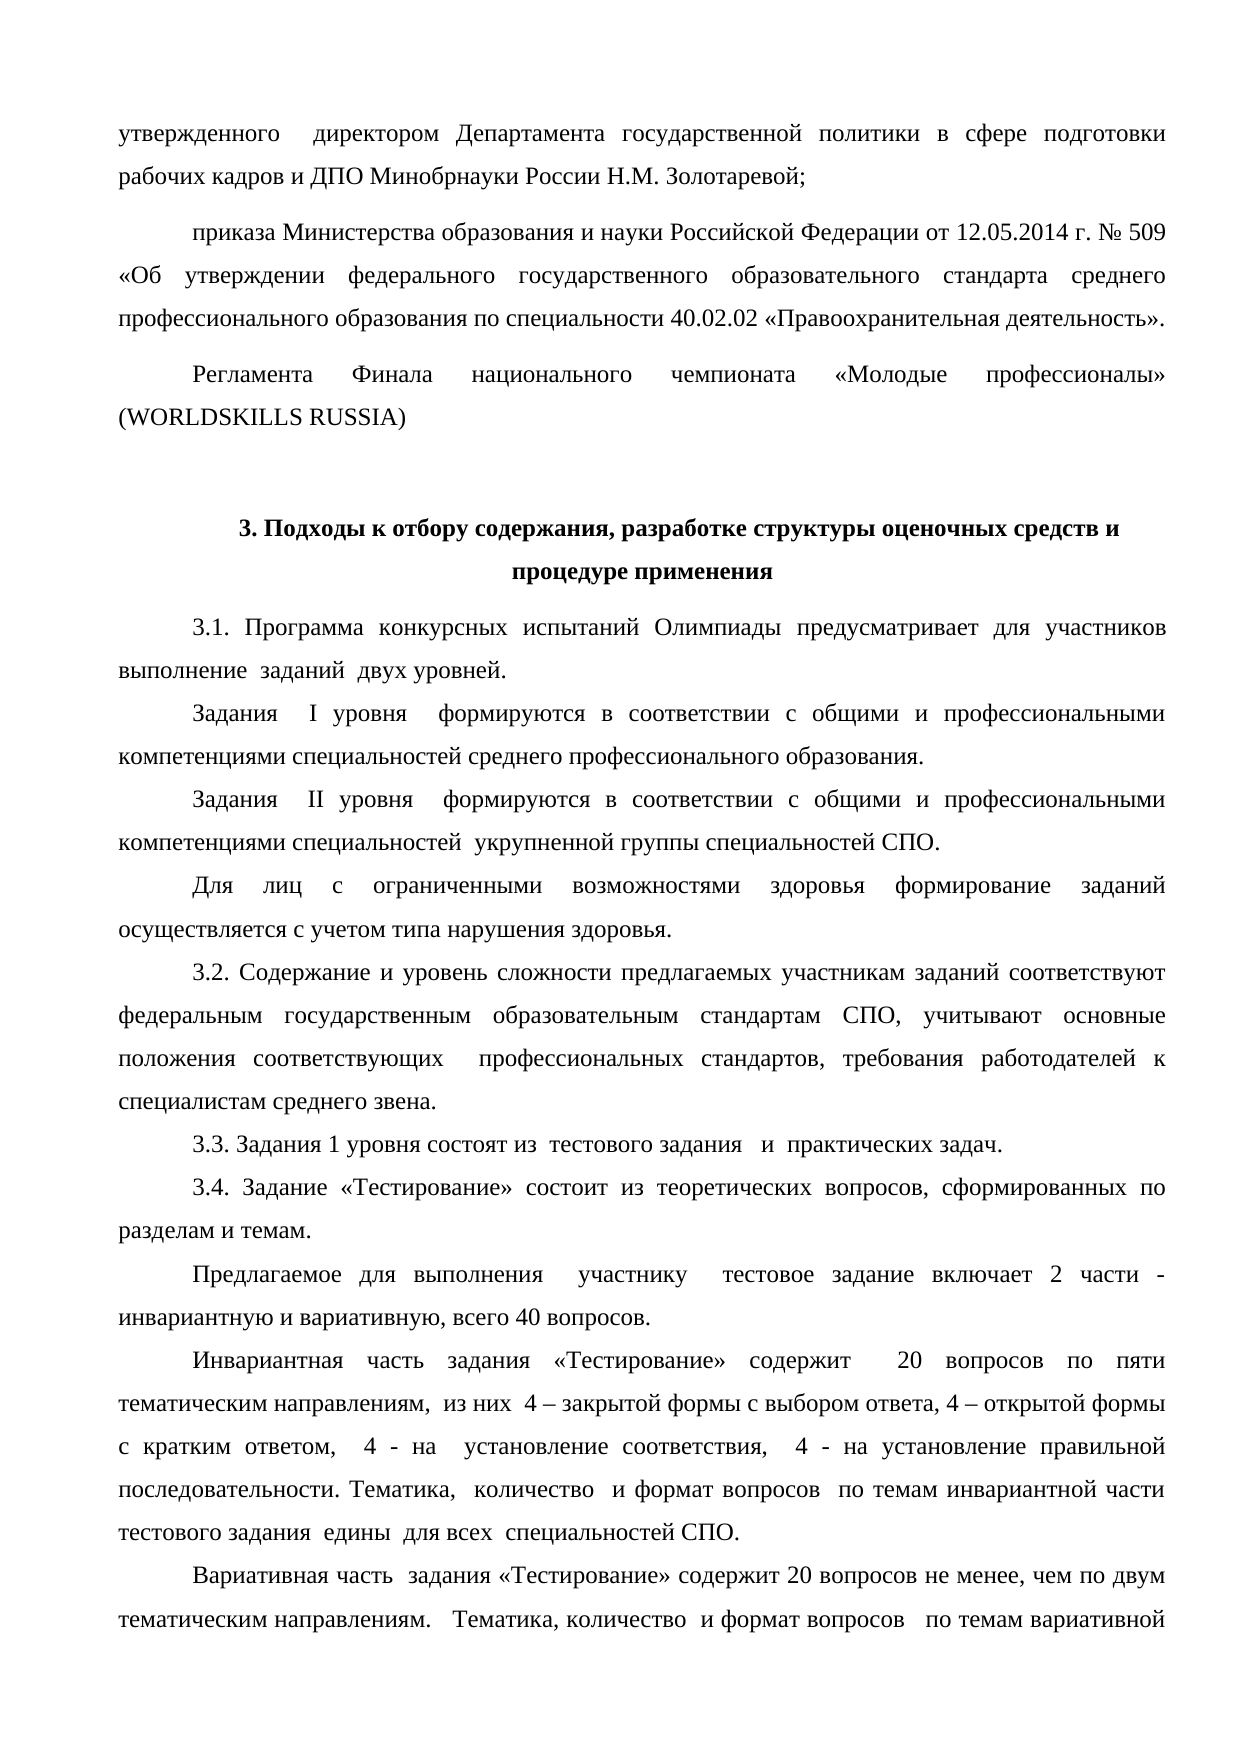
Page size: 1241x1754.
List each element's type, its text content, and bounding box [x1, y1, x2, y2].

text Задания I уровня формируются в соответствии с общими и профессиональными компетенциями специальностей среднего профессионального образования. [118, 698, 1167, 770]
text 3.1. Программа конкурсных испытаний Олимпиады предусматривает для участников выполнение заданий двух уровней. [118, 612, 1167, 684]
text 3.4. Задание «Тестирование» состоит из теоретических вопросов, сформированных по разделам и темам. [118, 1172, 1167, 1244]
text 3. Подходы к отбору содержания, разработке структуры оценочных средств и процедуре применения [118, 513, 1167, 585]
text Задания II уровня формируются в соответствии с общими и профессиональными компетенциями специальностей укрупненной группы специальностей СПО. [118, 784, 1167, 856]
text Предлагаемое для выполнения участнику тестовое задание включает 2 части - инвариантную и вариативную, всего 40 вопросов. [118, 1259, 1167, 1331]
text приказа Министерства образования и науки Российской Федерации от 12.05.2014 г. № 509 «Об утверждении федерального государственного образовательного стандарта среднего профессионального образования по специальности 40.02.02 «Правоохранительная деятельность». [118, 217, 1167, 332]
list Для лиц с ограниченными возможностями здоровья формирование заданий осуществляется с учетом типа нарушения здоровья. [118, 871, 1167, 942]
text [118, 1561, 1167, 1632]
text 3.3. Задания 1 уровня состоят из тестового задания и практических задач. [118, 1129, 1167, 1158]
text Регламента Финала национального чемпионата «Молодые профессионалы» (WORLDSKILLS RUSSIA) [118, 359, 1167, 431]
text 3.2. Содержание и уровень сложности предлагаемых участникам заданий соответствуют федеральным государственным образовательным стандартам СПО, учитывают основные положения соответствующих профессиональных стандартов, требования работодателей к специалистам среднего звена. [118, 957, 1167, 1115]
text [118, 118, 1167, 190]
text Инвариантная часть задания «Тестирование» содержит 20 вопросов по пяти тематическим направлениям, из них 4 – закрытой формы с выбором ответа, 4 – открытой формы с кратким ответом, 4 - на установление соответствия, 4 - на установление правильной последовательности. Тематика, количество и формат вопросов по темам инвариантной части тестового задания едины для всех специальностей СПО. [118, 1345, 1167, 1546]
